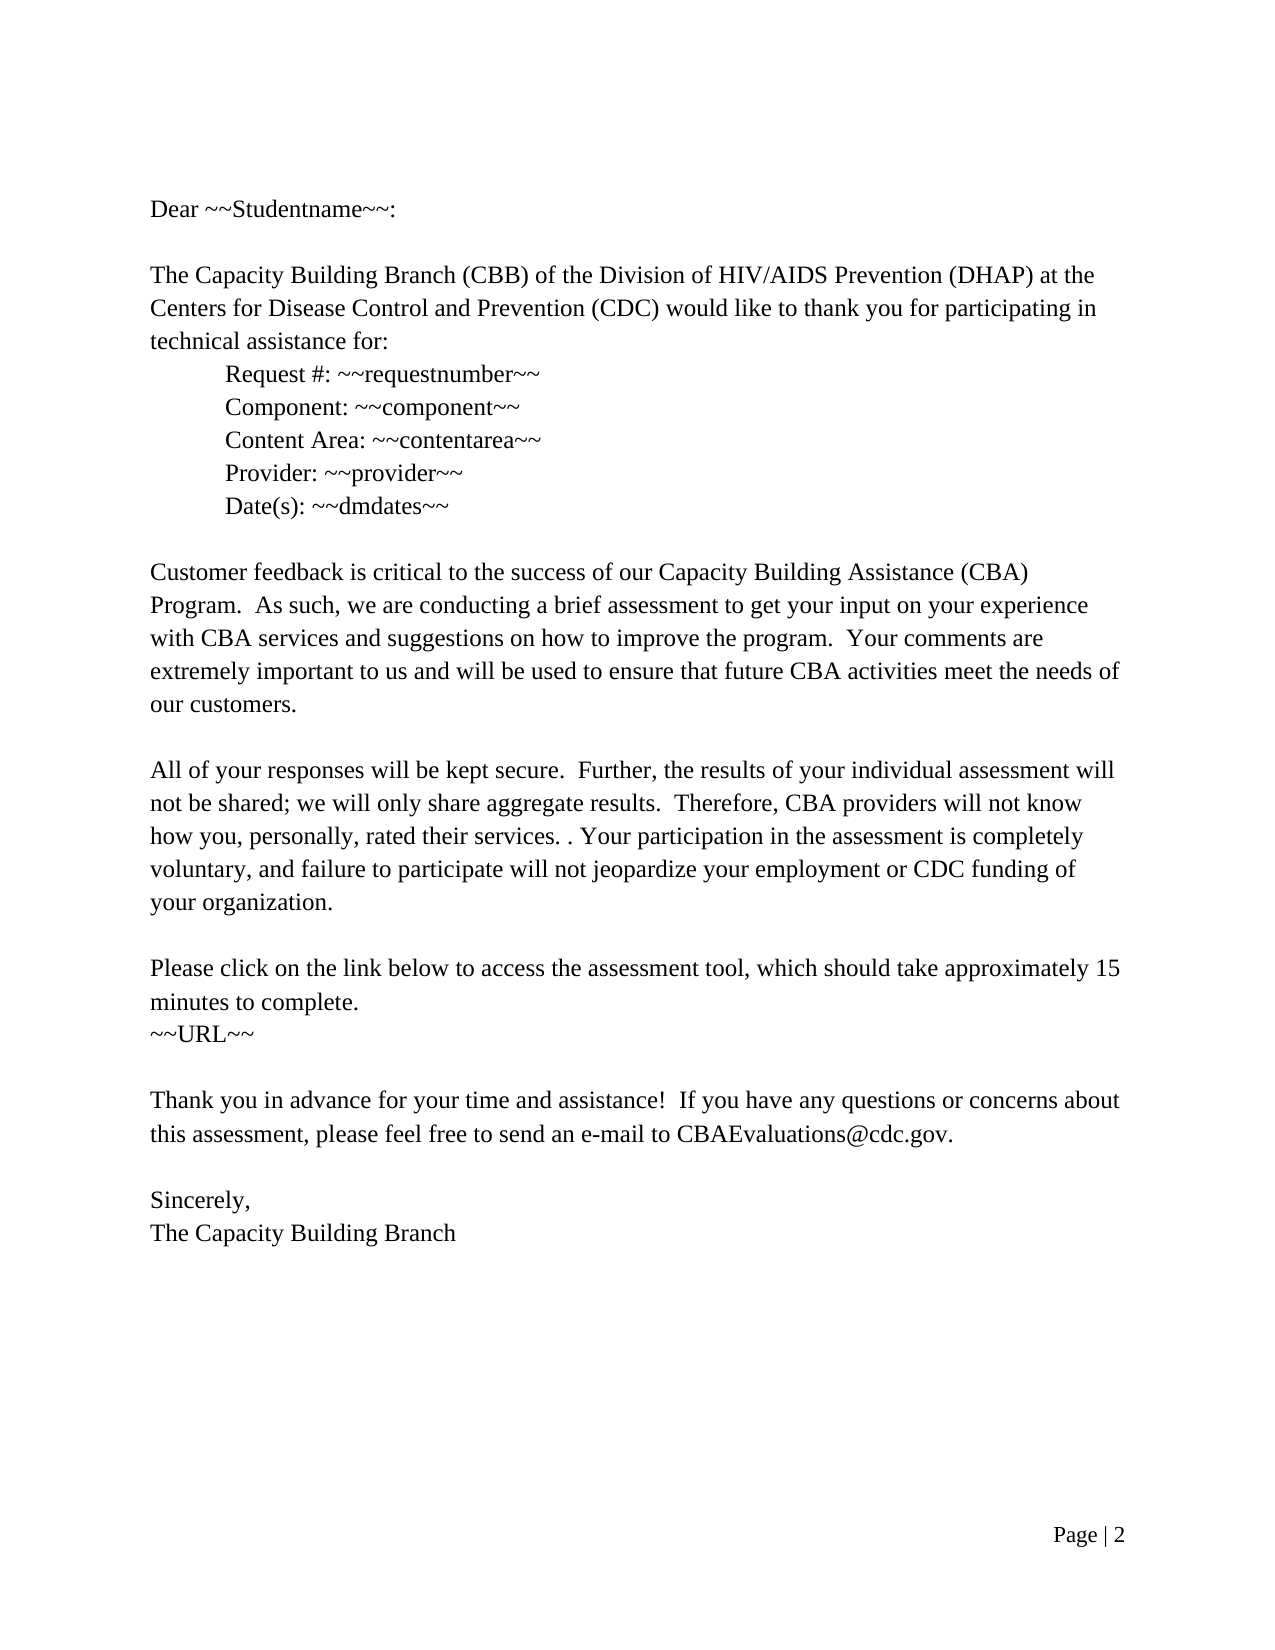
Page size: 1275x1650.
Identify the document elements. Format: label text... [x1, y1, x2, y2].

text Customer feedback is critical to the success of our Capacity Building Assistance (CBA) Program. As such, we are conducting a brief assessment to get your input on your experience with CBA services and suggestions on how to improve the program. Your comments are extremely important to us and will be used to ensure that future CBA activities meet the needs of our customers. [150, 557, 1125, 718]
text Provider: ~~provider~~ [225, 458, 1125, 487]
text Date(s): ~~dmdates~~ [225, 491, 1125, 520]
text Component: ~~component~~ [225, 392, 1125, 421]
text The Capacity Building Branch [150, 1218, 1125, 1246]
text ~~URL~~ [150, 1019, 1125, 1048]
text Dear ~~Studentname~~: [150, 194, 1125, 223]
text Sincerely, [150, 1185, 1125, 1213]
text Please click on the link below to access the assessment tool, which should take approximately 15 minutes to complete. [150, 953, 1125, 1015]
text Content Area: ~~contentarea~~ [225, 425, 1125, 454]
text Thank you in advance for your time and assistance! If you have any questions or concerns about this assessment, please feel free to send an e-mail to CBAEvaluations@cdc.gov. [150, 1086, 1125, 1147]
text Request #: ~~requestnumber~~ [225, 359, 1125, 388]
text The Capacity Building Branch (CBB) of the Division of HIV/AIDS Prevention (DHAP) at the Centers for Disease Control and Prevention (CDC) would like to thank you for participating in technical assistance for: [150, 260, 1125, 355]
text All of your responses will be kept secure. Further, the results of your individual assessment will not be shared; we will only share aggregate results. Therefore, CBA providers will not know how you, personally, rated their services. . Your participation in the assessment is completely voluntary, and failure to participate will not jeopardize your employment or CDC funding of your organization. [150, 755, 1125, 916]
